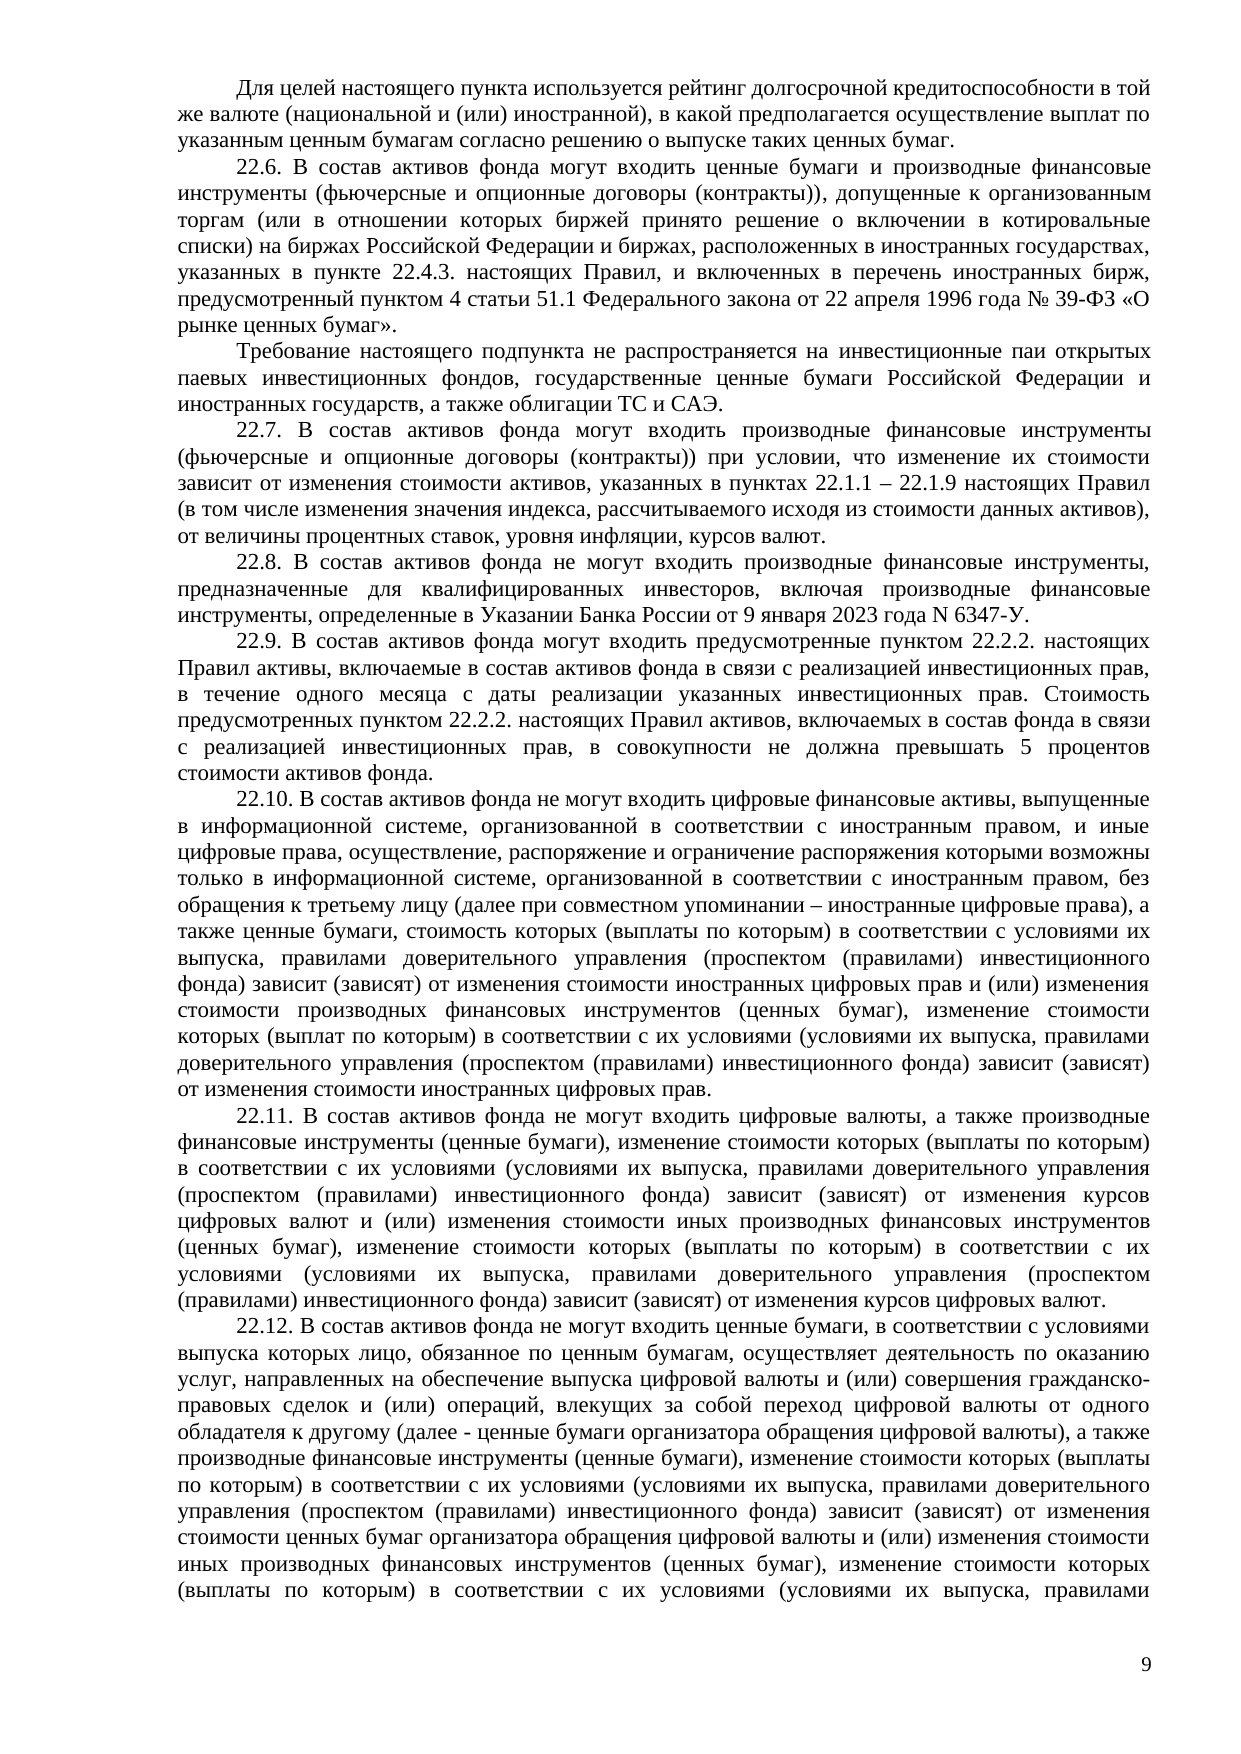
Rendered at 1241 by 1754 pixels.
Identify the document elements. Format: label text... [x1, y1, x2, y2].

text 22.11. В состав активов фонда не могут входить цифровые валюты, а также производные финансовые инструменты (ценные бумаги), изменение стоимости которых (выплаты по которым) в соответствии с их условиями (условиями их выпуска, правилами доверительного управления (проспектом (правилами) инвестиционного фонда) зависит (зависят) от изменения курсов цифровых валют и (или) изменения стоимости иных производных финансовых инструментов (ценных бумаг), изменение стоимости которых (выплаты по которым) в соответствии с их условиями (условиями их выпуска, правилами доверительного управления (проспектом (правилами) инвестиционного фонда) зависит (зависят) от изменения курсов цифровых валют. [177, 1102, 1152, 1312]
text 22.8. В состав активов фонда не могут входить производные финансовые инструменты, предназначенные для квалифицированных инвесторов, включая производные финансовые инструменты, определенные в Указании Банка России от 9 января 2023 года N 6347-У. [177, 548, 1152, 627]
text Требование настоящего подпункта не распространяется на инвестиционные паи открытых паевых инвестиционных фондов, государственные ценные бумаги Российской Федерации и иностранных государств, а также облигации ТС и САЭ. [177, 337, 1152, 416]
text 22.9. В состав активов фонда могут входить предусмотренные пунктом 22.2.2. настоящих Правил активы, включаемые в состав активов фонда в связи с реализацией инвестиционных прав, в течение одного месяца с даты реализации указанных инвестиционных прав. Стоимость предусмотренных пунктом 22.2.2. настоящих Правил активов, включаемых в состав фонда в связи с реализацией инвестиционных прав, в совокупности не должна превышать 5 процентов стоимости активов фонда. [177, 627, 1152, 785]
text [177, 1312, 1152, 1602]
text Для целей настоящего пункта используется рейтинг долгосрочной кредитоспособности в той же валюте (национальной и (или) иностранной), в какой предполагается осуществление выплат по указанным ценным бумагам согласно решению о выпуске таких ценных бумаг. [177, 74, 1152, 153]
text 22.10. В состав активов фонда не могут входить цифровые финансовые активы, выпущенные в информационной системе, организованной в соответствии с иностранным правом, и иные цифровые права, осуществление, распоряжение и ограничение распоряжения которыми возможны только в информационной системе, организованной в соответствии с иностранным правом, без обращения к третьему лицу (далее при совместном упоминании – иностранные цифровые права), а также ценные бумаги, стоимость которых (выплаты по которым) в соответствии с условиями их выпуска, правилами доверительного управления (проспектом (правилами) инвестиционного фонда) зависит (зависят) от изменения стоимости иностранных цифровых прав и (или) изменения стоимости производных финансовых инструментов (ценных бумаг), изменение стоимости которых (выплат по которым) в соответствии с их условиями (условиями их выпуска, правилами доверительного управления (проспектом (правилами) инвестиционного фонда) зависит (зависят) от изменения стоимости иностранных цифровых прав. [177, 785, 1152, 1102]
text 22.6. В состав активов фонда могут входить ценные бумаги и производные финансовые инструменты (фьючерсные и опционные договоры (контракты)), допущенные к организованным торгам (или в отношении которых биржей принято решение о включении в котировальные списки) на биржах Российской Федерации и биржах, расположенных в иностранных государствах, указанных в пункте 22.4.3. настоящих Правил, и включенных в перечень иностранных бирж, предусмотренный пунктом 4 статьи 51.1 Федерального закона от 22 апреля 1996 года № 39-ФЗ «О рынке ценных бумаг». [177, 153, 1152, 337]
text 22.7. В состав активов фонда могут входить производные финансовые инструменты (фьючерсные и опционные договоры (контракты)) при условии, что изменение их стоимости зависит от изменения стоимости активов, указанных в пунктах 22.1.1 – 22.1.9 настоящих Правил (в том числе изменения значения индекса, рассчитываемого исходя из стоимости данных активов), от величины процентных ставок, уровня инфляции, курсов валют. [177, 416, 1152, 548]
